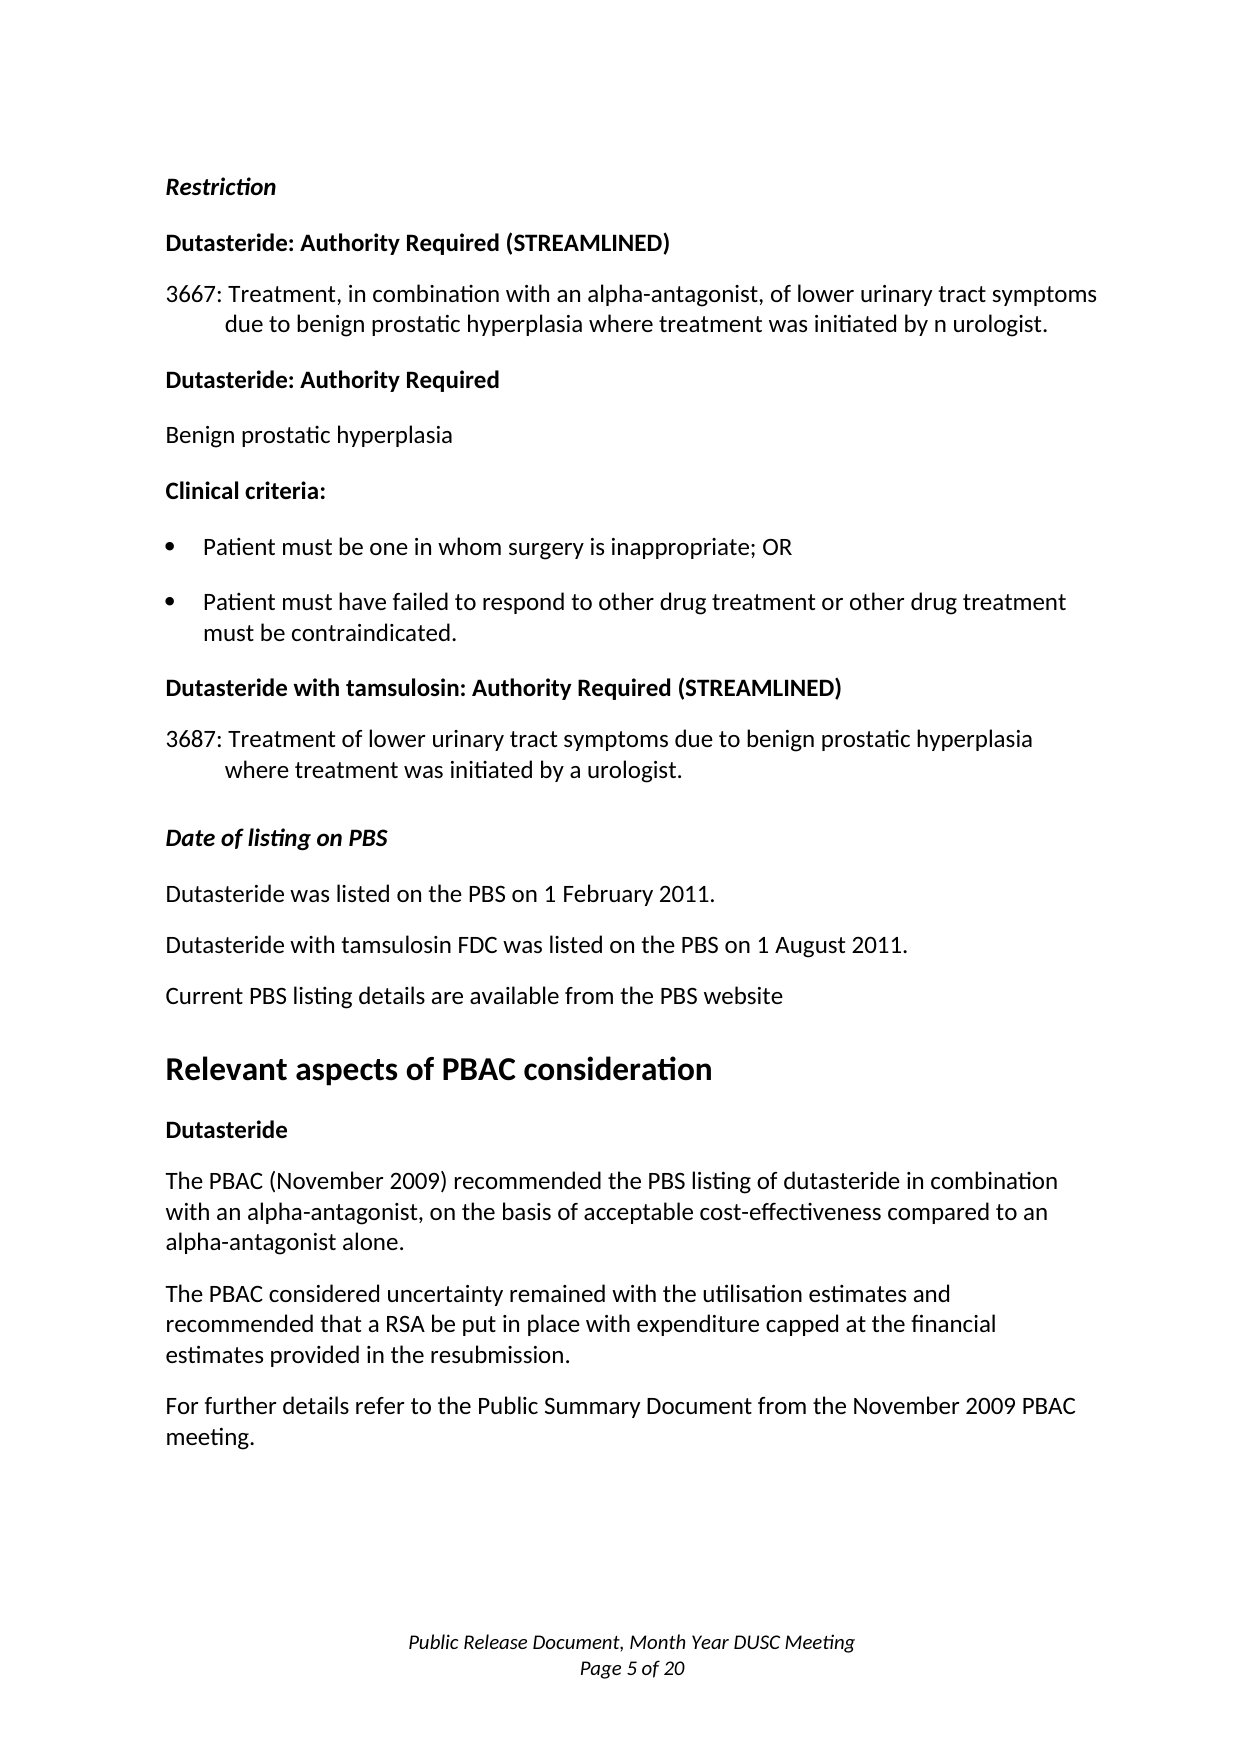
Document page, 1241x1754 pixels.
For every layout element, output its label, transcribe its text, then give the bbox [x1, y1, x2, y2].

list Patient must have failed to respond to other drug treatment or other drug treatment must be contraindicated. [165, 586, 1098, 647]
subtitle Restriction [165, 171, 1098, 202]
text Dutasteride [165, 1114, 1098, 1145]
text Benign prostatic hyperplasia [165, 420, 1098, 450]
text Dutasteride: Authority Required [165, 364, 1098, 395]
text Dutasteride was listed on the PBS on 1 February 2011. [165, 878, 1098, 908]
text The PBAC (November 2009) recommended the PBS listing of dutasteride in combination with an alpha-antagonist, on the basis of acceptable cost-effectiveness compared to an alpha-antagonist alone. [165, 1166, 1098, 1257]
text Dutasteride with tamsulosin: Authority Required (STREAMLINED) [165, 672, 1098, 703]
text 3687: Treatment of lower urinary tract symptoms due to benign prostatic hyperplasia where treatment was initiated by a urologist. [165, 724, 1098, 785]
text Dutasteride with tamsulosin FDC was listed on the PBS on 1 August 2011. [165, 929, 1098, 959]
text Dutasteride: Authority Required (STREAMLINED) [165, 227, 1098, 257]
text 3667: Treatment, in combination with an alpha-antagonist, of lower urinary tract symptoms due to benign prostatic hyperplasia where treatment was initiated by n urologist. [165, 278, 1098, 339]
text For further details refer to the Public Summary Document from the November 2009 PBAC meeting. [165, 1390, 1098, 1451]
text Clinical criteria: [165, 475, 1098, 506]
subtitle Date of listing on PBS [165, 822, 1098, 853]
list Patient must be one in whom surgery is inappropriate; OR [165, 531, 1098, 561]
text The PBAC considered uncertainty remained with the utilisation estimates and recommended that a RSA be put in place with expenditure capped at the financial estimates provided in the resubmission. [165, 1278, 1098, 1369]
text Current PBS listing details are available from the PBS website [165, 980, 1098, 1011]
subtitle Relevant aspects of PBAC consideration [165, 1048, 1098, 1089]
